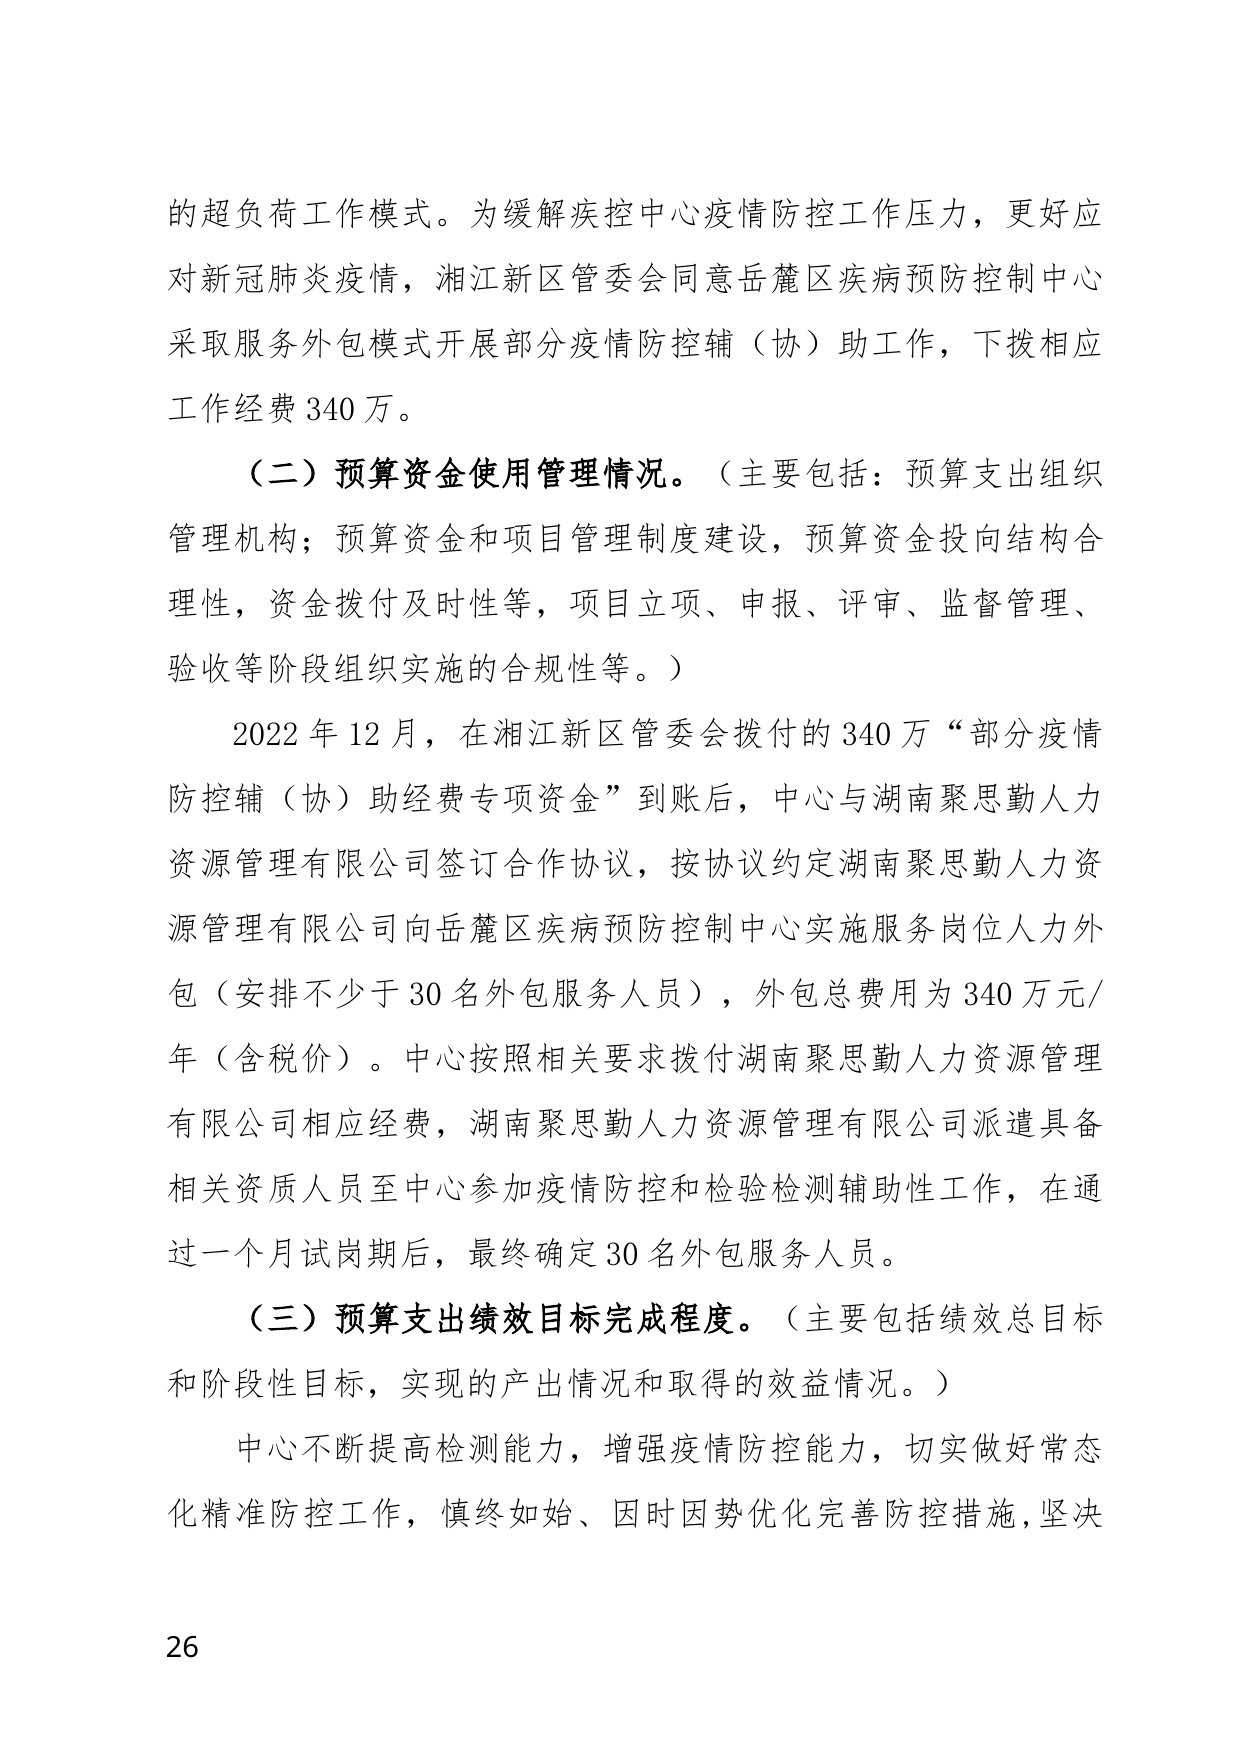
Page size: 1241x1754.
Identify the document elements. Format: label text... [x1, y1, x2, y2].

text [165, 178, 1104, 438]
list （二）预算资金使用管理情况。（主要包括：预算支出组织管理机构；预算资金和项目管理制度建设，预算资金投向结构合理性，资金拨付及时性等，项目立项、申报、评审、监督管理、验收等阶段组织实施的合规性等。） [165, 438, 1104, 698]
list （三）预算支出绩效目标完成程度。（主要包括绩效总目标和阶段性目标，实现的产出情况和取得的效益情况。） [165, 1283, 1104, 1413]
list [165, 1413, 1104, 1543]
list 2022年12月，在湘江新区管委会拨付的340万“部分疫情防控辅（协）助经费专项资金”到账后，中心与湖南聚思勤人力资源管理有限公司签订合作协议，按协议约定湖南聚思勤人力资源管理有限公司向岳麓区疾病预防控制中心实施服务岗位人力外包（安排不少于30名外包服务人员），外包总费用为340万元/年（含税价）。中心按照相关要求拨付湖南聚思勤人力资源管理有限公司相应经费，湖南聚思勤人力资源管理有限公司派遣具备相关资质人员至中心参加疫情防控和检验检测辅助性工作，在通过一个月试岗期后，最终确定30名外包服务人员。 [165, 698, 1104, 1283]
